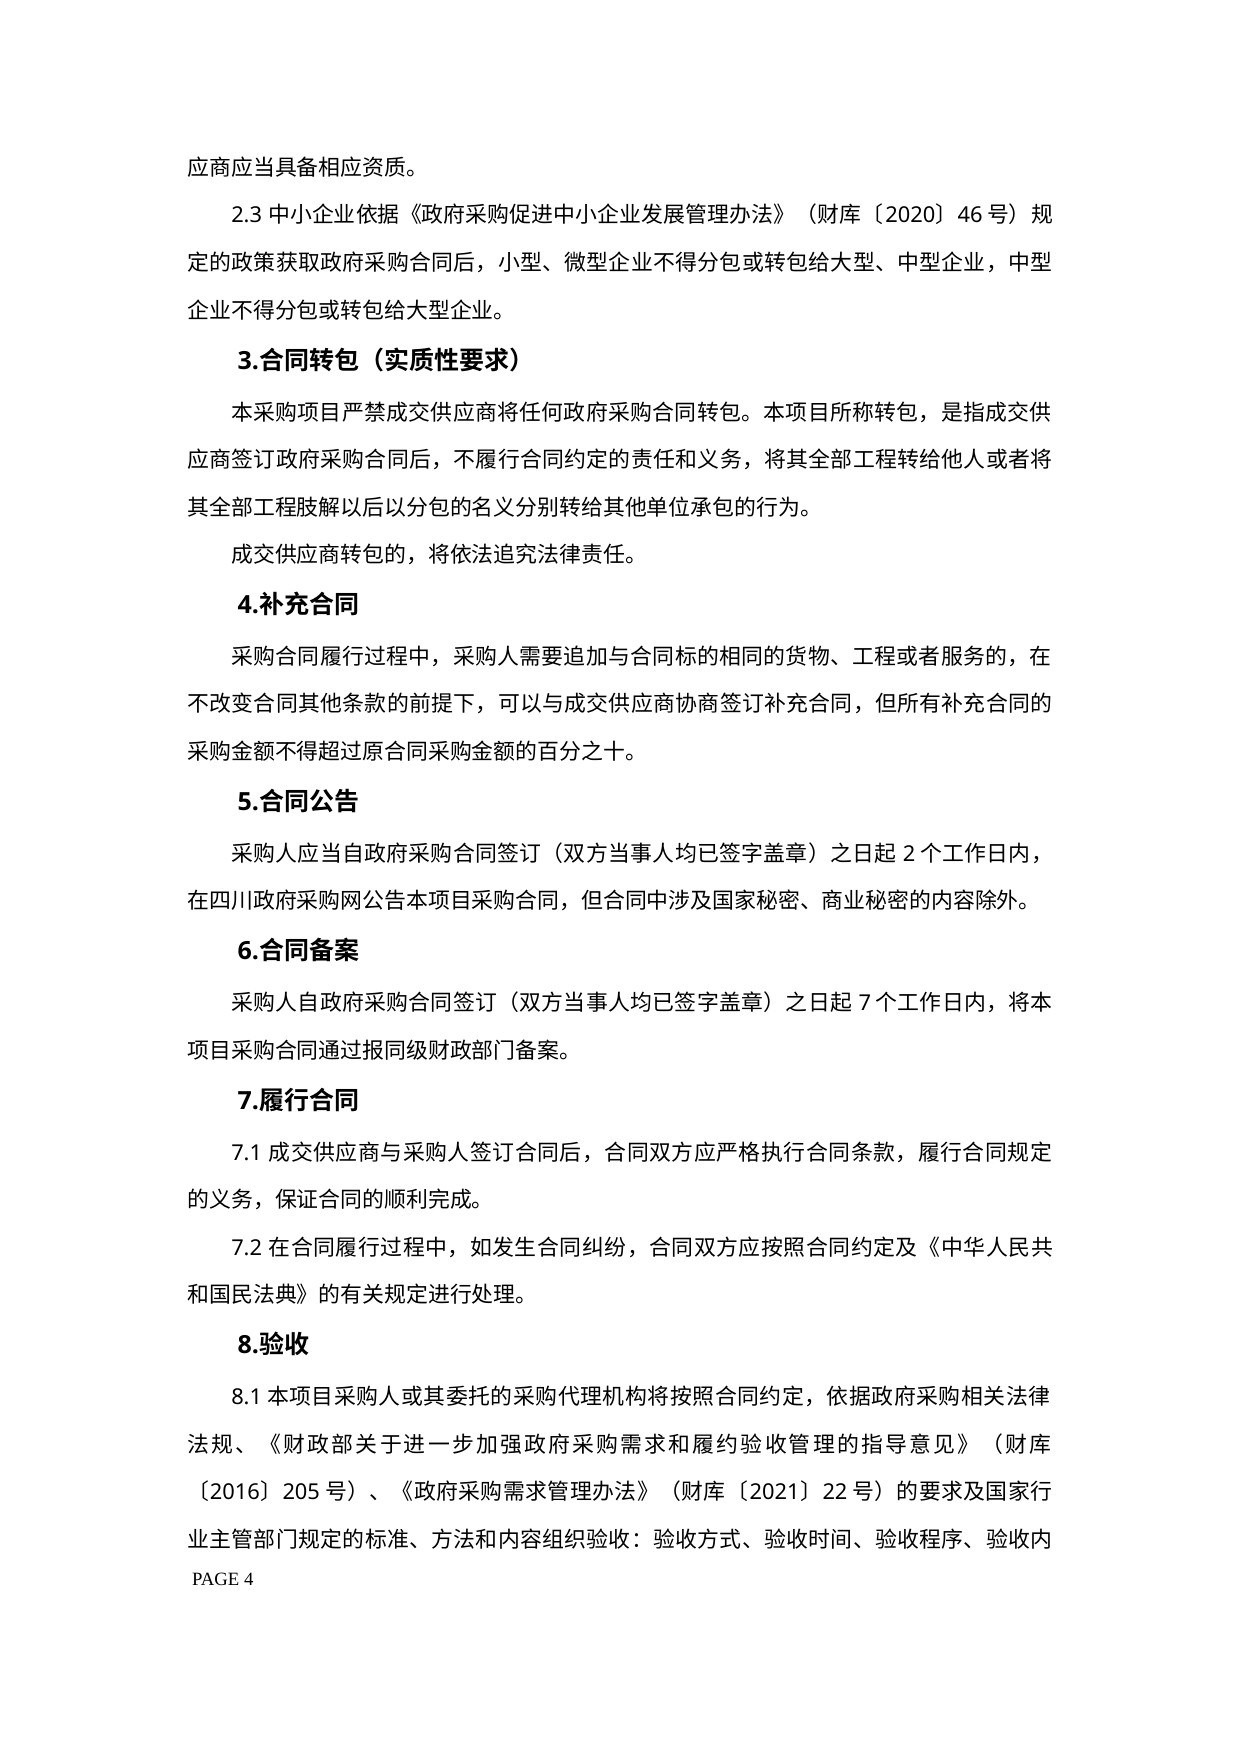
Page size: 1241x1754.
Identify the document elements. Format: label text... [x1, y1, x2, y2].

text 4.补充合同 [187, 584, 1053, 621]
text 本采购项目严禁成交供应商将任何政府采购合同转包。本项目所称转包，是指成交供应商签订政府采购合同后，不履行合同约定的责任和义务，将其全部工程转给他人或者将其全部工程肢解以后以分包的名义分别转给其他单位承包的行为。 [187, 394, 1053, 521]
text 7.履行合同 [187, 1080, 1053, 1117]
text 成交供应商转包的，将依法追究法律责任。 [187, 537, 1053, 569]
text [187, 150, 1053, 182]
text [187, 1379, 1053, 1554]
text 2.3 中小企业依据《政府采购促进中小企业发展管理办法》（财库〔2020〕46号）规定的政策获取政府采购合同后，小型、微型企业不得分包或转包给大型、中型企业，中型企业不得分包或转包给大型企业。 [187, 197, 1053, 324]
text 7.1 成交供应商与采购人签订合同后，合同双方应严格执行合同条款，履行合同规定的义务，保证合同的顺利完成。 [187, 1135, 1053, 1214]
text 采购合同履行过程中，采购人需要追加与合同标的相同的货物、工程或者服务的，在不改变合同其他条款的前提下，可以与成交供应商协商签订补充合同，但所有补充合同的采购金额不得超过原合同采购金额的百分之十。 [187, 639, 1053, 766]
text 5.合同公告 [187, 781, 1053, 818]
text 8.验收 [187, 1325, 1053, 1361]
text 采购人自政府采购合同签订（双方当事人均已签字盖章）之日起7个工作日内，将本项目采购合同通过报同级财政部门备案。 [187, 985, 1053, 1064]
text 7.2 在合同履行过程中，如发生合同纠纷，合同双方应按照合同约定及《中华人民共和国民法典》的有关规定进行处理。 [187, 1230, 1053, 1309]
text 3.合同转包（实质性要求） [187, 340, 1053, 376]
text 采购人应当自政府采购合同签订（双方当事人均已签字盖章）之日起2个工作日内，在四川政府采购网公告本项目采购合同，但合同中涉及国家秘密、商业秘密的内容除外。 [187, 836, 1053, 915]
text 6.合同备案 [187, 931, 1053, 967]
